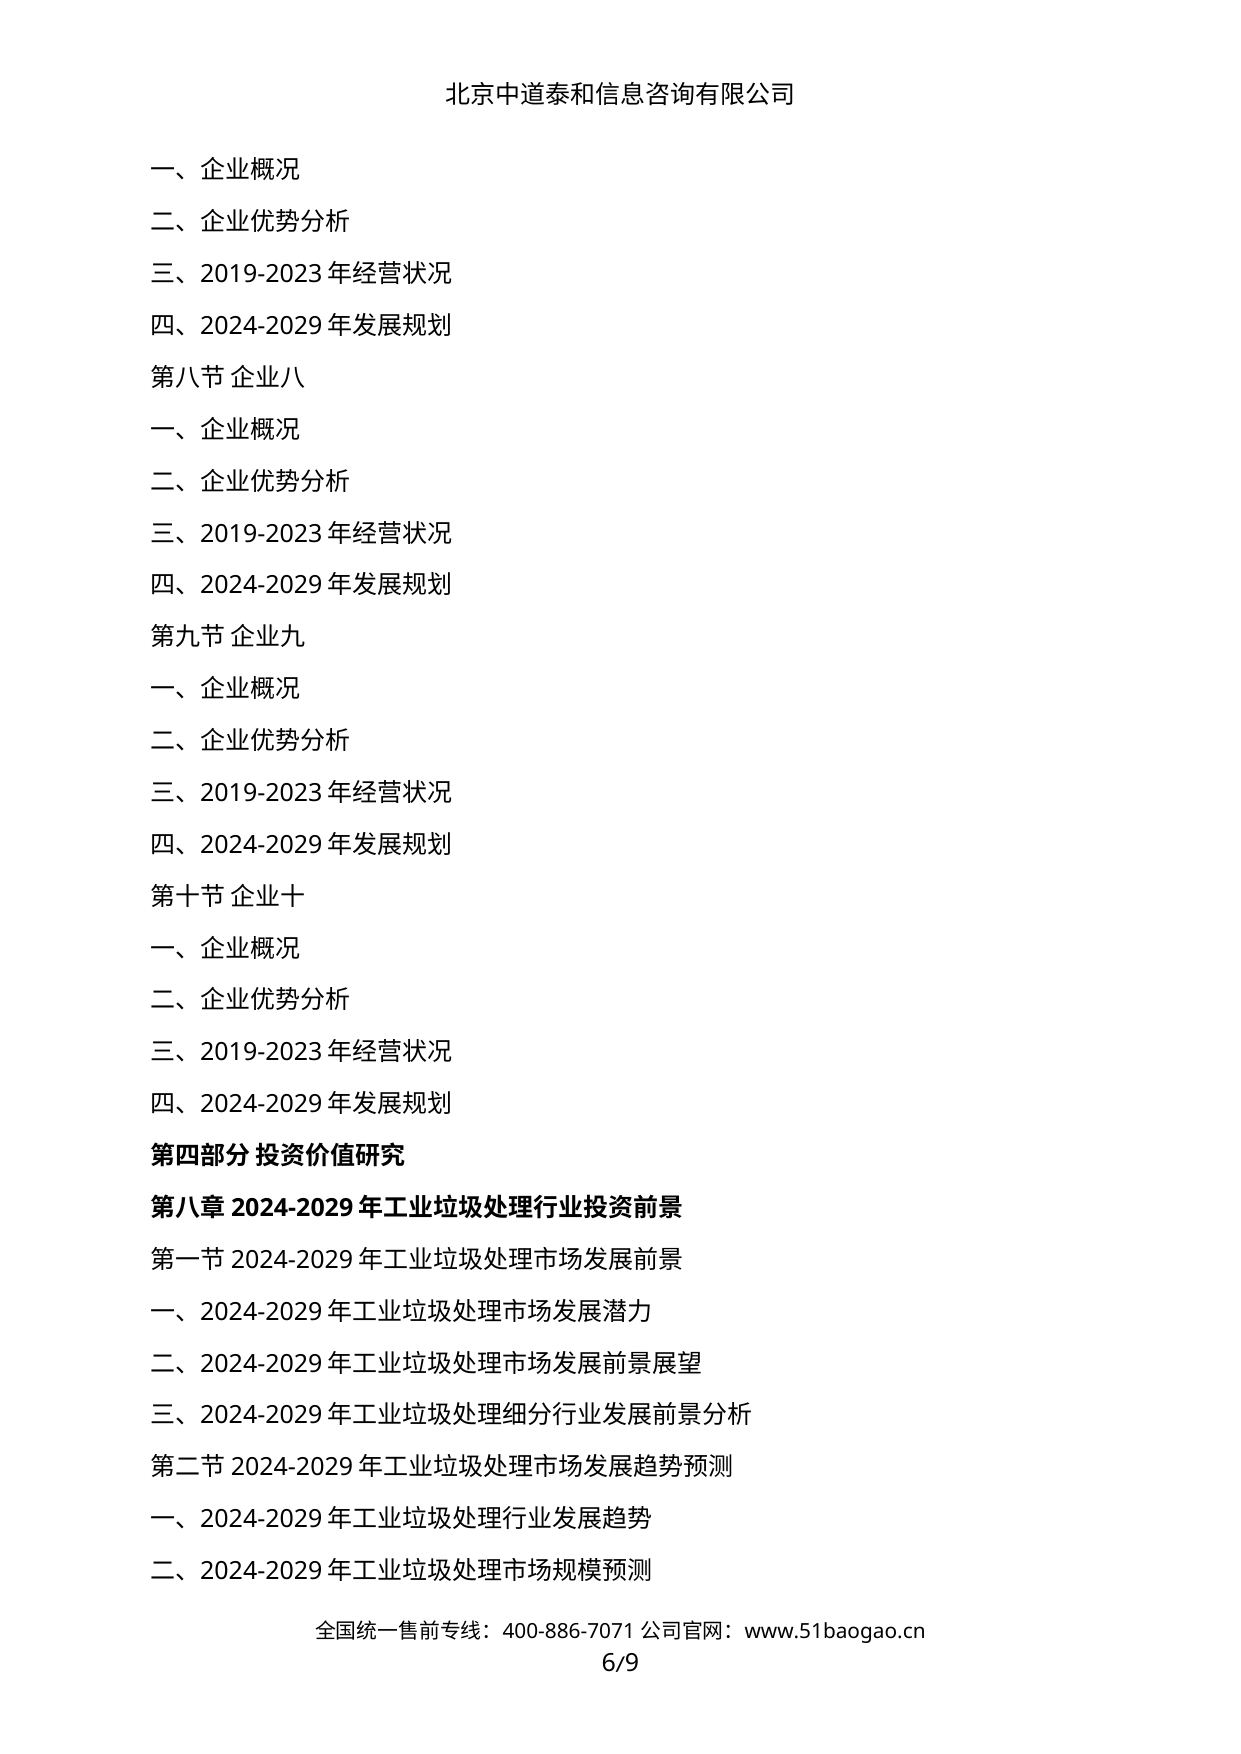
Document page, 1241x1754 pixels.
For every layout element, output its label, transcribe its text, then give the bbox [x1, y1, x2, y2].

text 一、企业概况 [150, 409, 1090, 446]
text 第八节 企业八 [150, 357, 1090, 394]
text 二、企业优势分析 [150, 461, 1090, 497]
text 一、企业概况 [150, 669, 1090, 705]
text 第一节 2024-2029年工业垃圾处理市场发展前景 [150, 1239, 1090, 1276]
text 第二节 2024-2029年工业垃圾处理市场发展趋势预测 [150, 1447, 1090, 1483]
text 二、2024-2029年工业垃圾处理市场发展前景展望 [150, 1343, 1090, 1379]
text 四、2024-2029年发展规划 [150, 1084, 1090, 1120]
text 第十节 企业十 [150, 876, 1090, 912]
text 三、2019-2023年经营状况 [150, 772, 1090, 809]
text 三、2024-2029年工业垃圾处理细分行业发展前景分析 [150, 1395, 1090, 1431]
text 二、企业优势分析 [150, 980, 1090, 1016]
text 二、企业优势分析 [150, 202, 1090, 238]
text 二、2024-2029年工业垃圾处理市场规模预测 [150, 1551, 1090, 1587]
text 三、2019-2023年经营状况 [150, 1032, 1090, 1068]
text 一、2024-2029年工业垃圾处理市场发展潜力 [150, 1291, 1090, 1327]
text 二、企业优势分析 [150, 721, 1090, 757]
text 第四部分 投资价值研究 [150, 1136, 1090, 1172]
text 三、2019-2023年经营状况 [150, 513, 1090, 549]
text 四、2024-2029年发展规划 [150, 824, 1090, 861]
text 四、2024-2029年发展规划 [150, 565, 1090, 601]
text 一、企业概况 [150, 150, 1090, 186]
text 一、企业概况 [150, 928, 1090, 964]
text 三、2019-2023年经营状况 [150, 254, 1090, 290]
text 四、2024-2029年发展规划 [150, 306, 1090, 342]
text 第九节 企业九 [150, 617, 1090, 653]
text 第八章 2024-2029年工业垃圾处理行业投资前景 [150, 1187, 1090, 1224]
text 一、2024-2029年工业垃圾处理行业发展趋势 [150, 1499, 1090, 1535]
